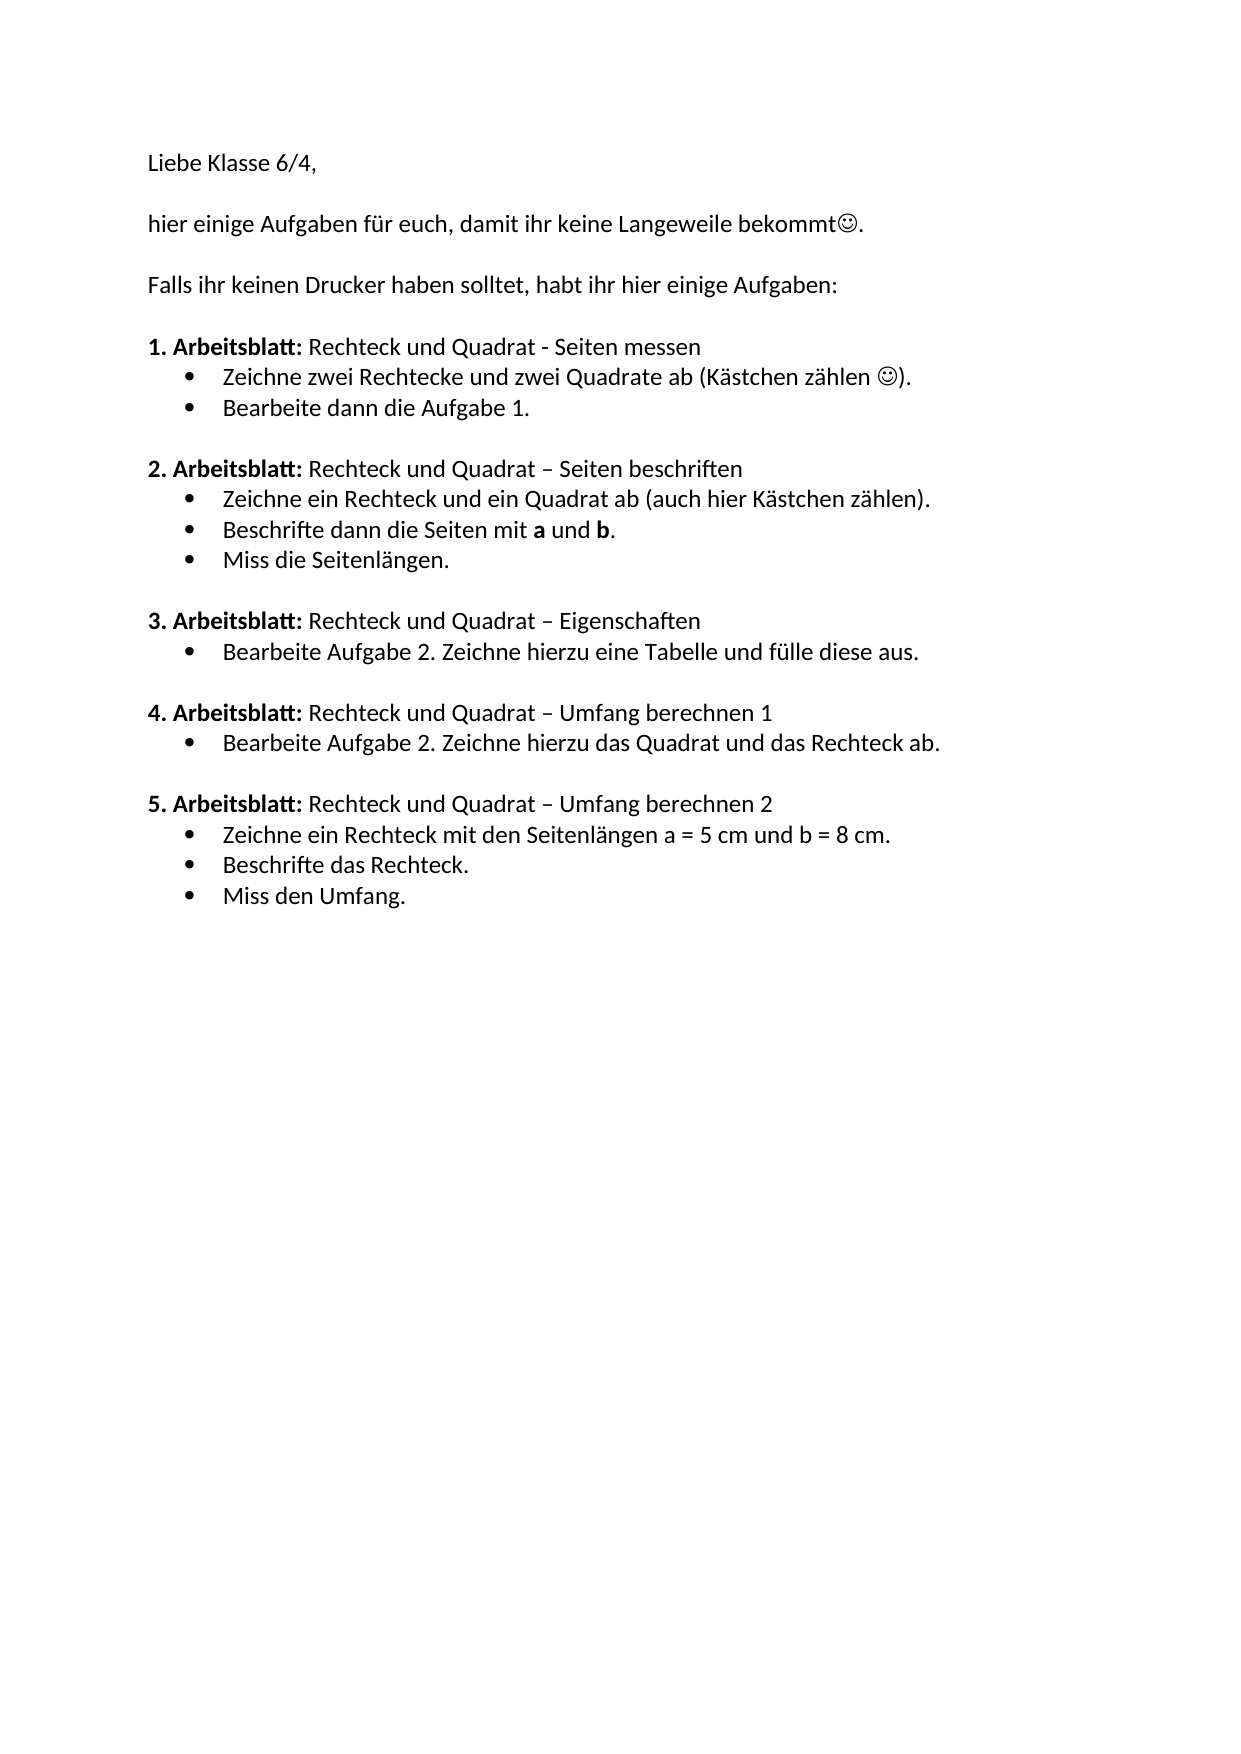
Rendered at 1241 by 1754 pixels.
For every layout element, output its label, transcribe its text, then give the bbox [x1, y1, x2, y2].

text hier einige Aufgaben für euch, damit ihr keine Langeweile bekommt. [148, 209, 1093, 239]
text 2. Arbeitsblatt: Rechteck und Quadrat – Seiten beschriften [148, 453, 1093, 483]
text 4. Arbeitsblatt: Rechteck und Quadrat – Umfang berechnen 1 [148, 697, 1093, 727]
list Zeichne ein Rechteck und ein Quadrat ab (auch hier Kästchen zählen). [185, 483, 1093, 514]
list Beschrifte das Rechteck. [185, 849, 1093, 880]
text Falls ihr keinen Drucker haben solltet, habt ihr hier einige Aufgaben: [148, 270, 1093, 300]
list Bearbeite dann die Aufgabe 1. [185, 392, 1093, 422]
list Bearbeite Aufgabe 2. Zeichne hierzu das Quadrat und das Rechteck ab. [185, 727, 1093, 758]
text 3. Arbeitsblatt: Rechteck und Quadrat – Eigenschaften [148, 605, 1093, 636]
list Miss den Umfang. [185, 880, 1093, 911]
text Liebe Klasse 6/4, [148, 148, 1093, 178]
list Miss die Seitenlängen. [185, 544, 1093, 575]
text 5. Arbeitsblatt: Rechteck und Quadrat – Umfang berechnen 2 [148, 788, 1093, 819]
list Zeichne zwei Rechtecke und zwei Quadrate ab (Kästchen zählen ). [185, 361, 1093, 392]
list Zeichne ein Rechteck mit den Seitenlängen a = 5 cm und b = 8 cm. [185, 819, 1093, 849]
text 1. Arbeitsblatt: Rechteck und Quadrat - Seiten messen [148, 331, 1093, 361]
list Bearbeite Aufgabe 2. Zeichne hierzu eine Tabelle und fülle diese aus. [185, 636, 1093, 666]
list Beschrifte dann die Seiten mit a und b. [185, 514, 1093, 544]
